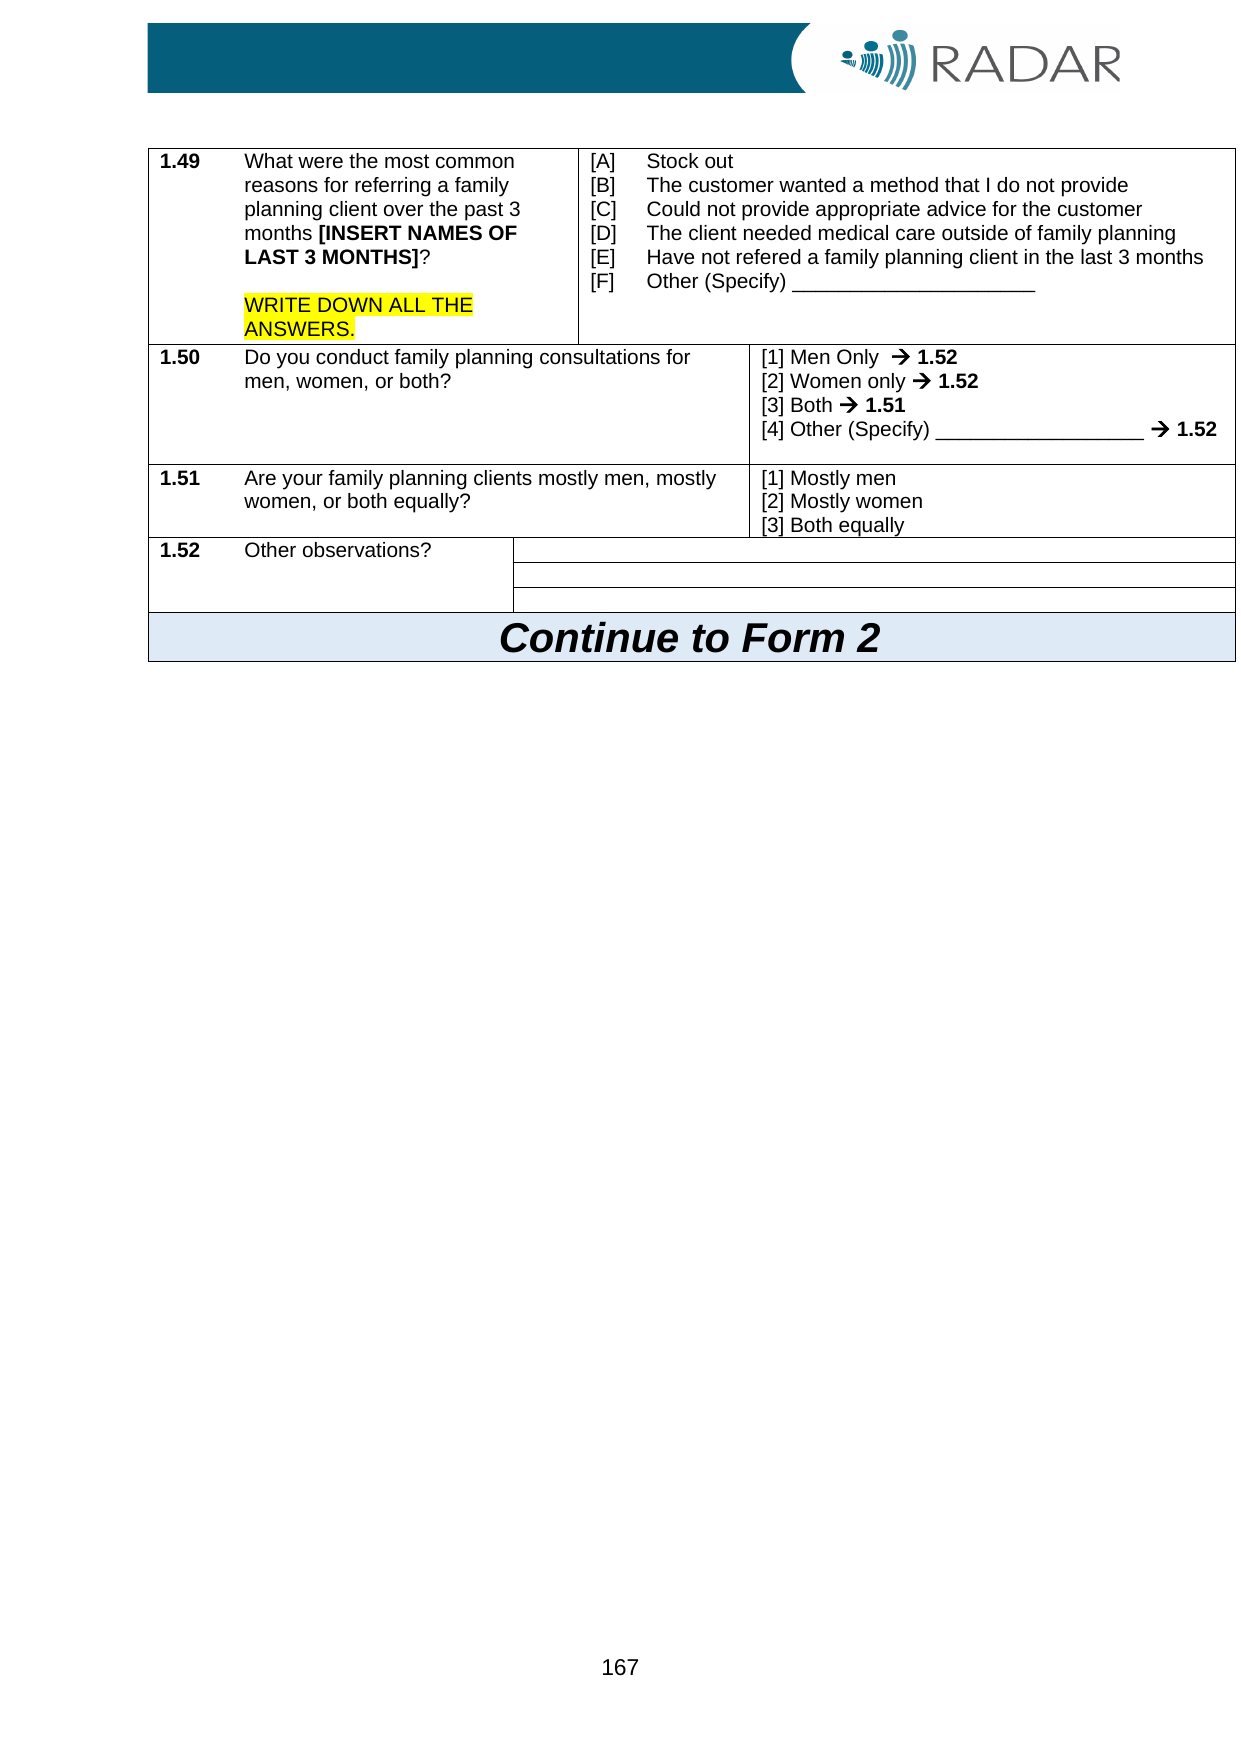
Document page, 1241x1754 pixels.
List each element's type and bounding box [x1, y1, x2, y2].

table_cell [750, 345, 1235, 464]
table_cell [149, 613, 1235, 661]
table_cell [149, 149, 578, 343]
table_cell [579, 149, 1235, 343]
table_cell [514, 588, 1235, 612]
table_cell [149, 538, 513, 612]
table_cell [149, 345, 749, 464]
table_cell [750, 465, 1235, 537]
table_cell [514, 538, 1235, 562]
picture [792, 23, 1119, 93]
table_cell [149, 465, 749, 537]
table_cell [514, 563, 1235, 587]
